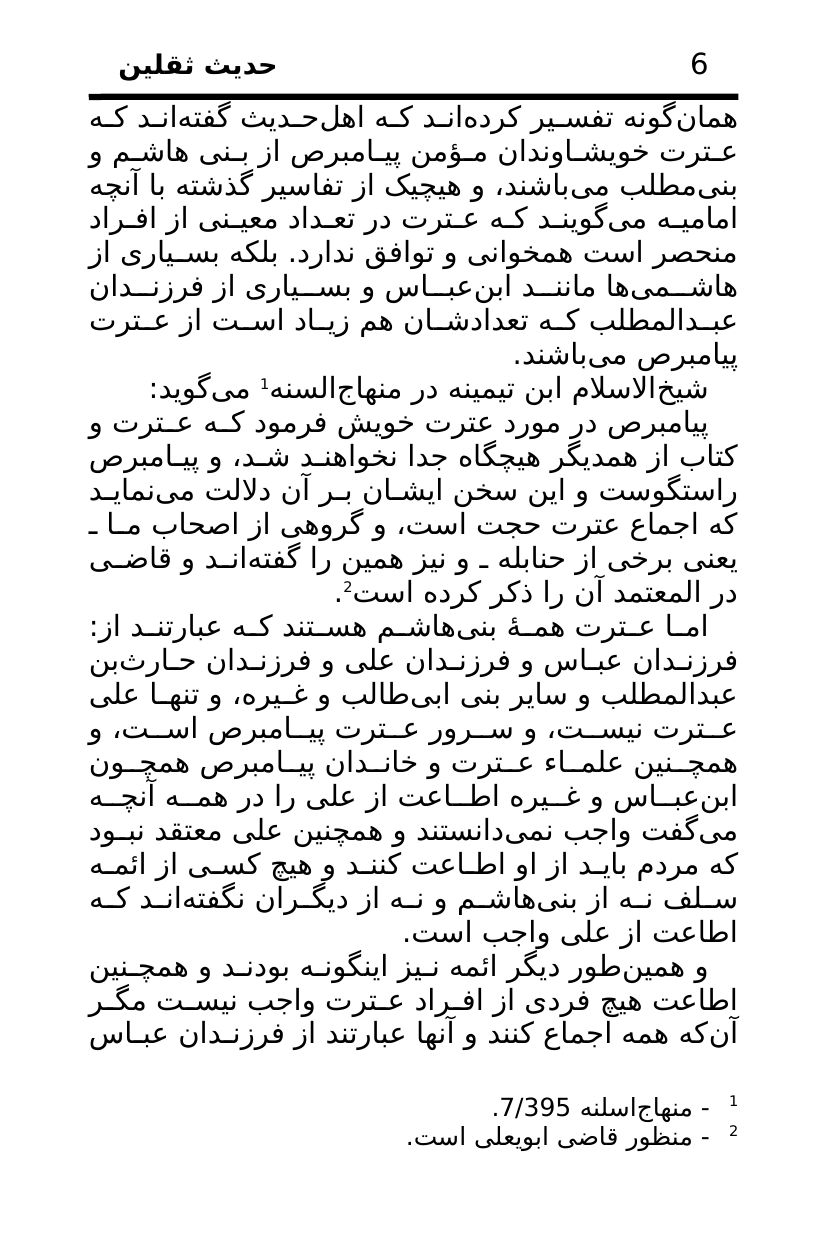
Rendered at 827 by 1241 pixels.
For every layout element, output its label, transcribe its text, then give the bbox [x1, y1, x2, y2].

text پیامبرص در مورد عترت خویش فرمود که عترت و کتاب از همدیگر هیچگاه جدا نخواهند شد، و پیامبرص راستگوست و این سخن ایشان بر آن دلالت می‌نماید که اجماع عترت حجت است، و گروهی از اصحاب ما ـ یعنی برخی از حنابله ـ و نیز همین را گفته‌اند و قاضی در المعتمد آن را ذکر کرده است. [89, 406, 738, 609]
text اما عترت همۀ بنی‌هاشم هستند که عبارتند از: فرزندان عباس و فرزندان علی و فرزندان حارث‌بن عبدالمطلب و سایر بنی ابی‌طالب و غیره، و تنها علی عترت نیست، و سرور عترت پیامبرص است، و همچنین علماء عترت و خاندان پیامبرص همچون ابن‌عباس و غیره اطاعت از علی را در همه آنچه می‌گفت واجب نمی‌دانستند و همچنین علی معتقد نبود که مردم باید از او اطاعت کنند و هیچ کسی از ائمه سلف نه از بنی‌هاشم و نه از دیگران نگفته‌اند که اطاعت از علی واجب است. [89, 609, 738, 949]
text شیخ‌الاسلام ابن تیمینه در منهاج‌السنه می‌گوید: [89, 372, 738, 406]
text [89, 100, 738, 372]
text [89, 949, 738, 1051]
